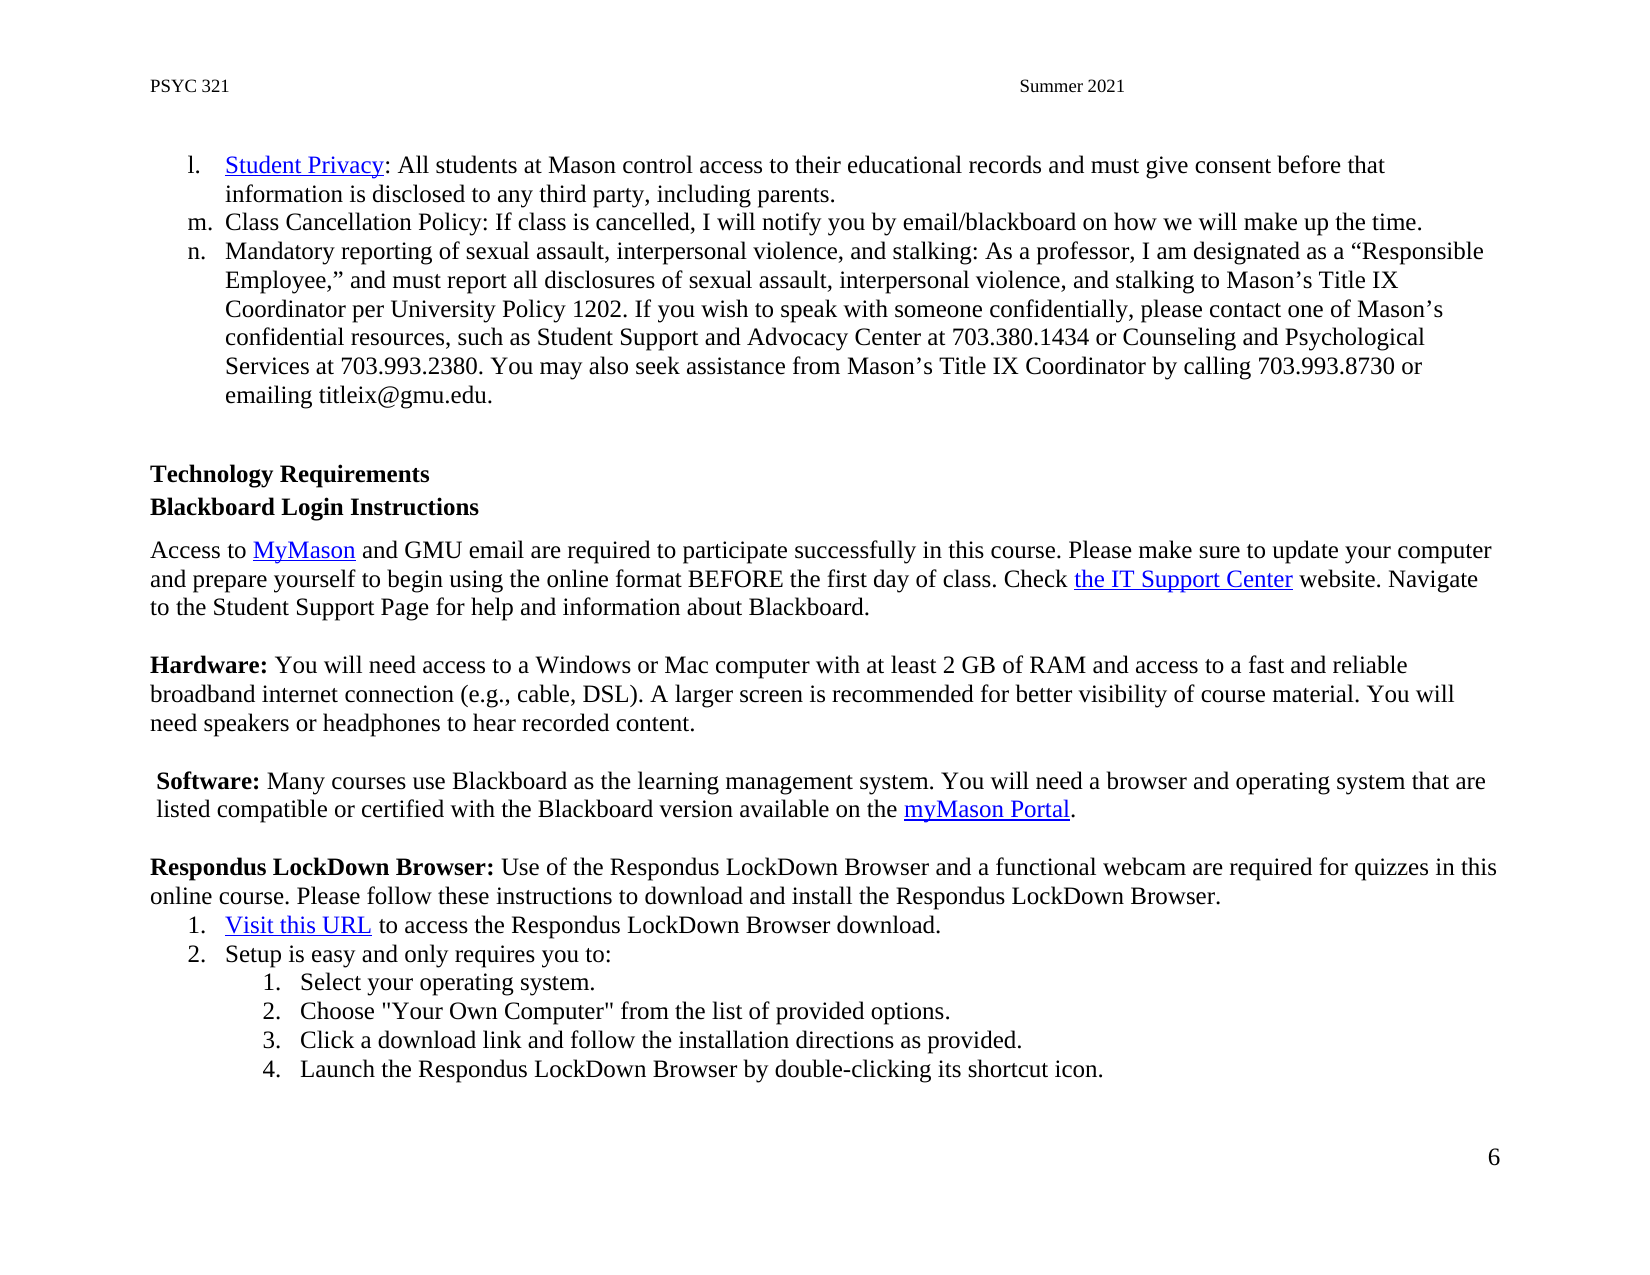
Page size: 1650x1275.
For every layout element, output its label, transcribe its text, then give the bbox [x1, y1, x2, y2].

list Choose "Your Own Computer" from the list of provided options. [262, 996, 1500, 1025]
text Access to MyMason and GMU email are required to participate successfully in this course. Please make sure to update your computer and prepare yourself to begin using the online format BEFORE the first day of class. Check the IT Support Center website. Navigate to the Student Support Page for help and information about Blackboard. [150, 535, 1500, 621]
list Launch the Respondus LockDown Browser by double-clicking its shortcut icon. [262, 1054, 1500, 1082]
list Class Cancellation Policy: If class is cancelled, I will notify you by email/blackboard on how we will make up the time. [187, 207, 1500, 236]
text Hardware: You will need access to a Windows or Mac computer with at least 2 GB of RAM and access to a fast and reliable broadband internet connection (e.g., cable, DSL). A larger screen is recommended for better visibility of course material. You will need speakers or headphones to hear recorded content. [150, 650, 1500, 737]
subtitle Technology Requirements [150, 459, 1500, 487]
list Click a download link and follow the installation directions as provided. [262, 1025, 1500, 1054]
list Visit this URL to access the Respondus LockDown Browser download. [187, 910, 1500, 939]
list Select your operating system. [262, 967, 1500, 996]
text Respondus LockDown Browser: Use of the Respondus LockDown Browser and a functional webcam are required for quizzes in this online course. Please follow these instructions to download and install the Respondus LockDown Browser. [150, 852, 1500, 910]
list Setup is easy and only requires you to: [187, 939, 1500, 967]
list Student Privacy: All students at Mason control access to their educational records and must give consent before that information is disclosed to any third party, including parents. [187, 150, 1500, 207]
text Software: Many courses use Blackboard as the learning management system. You will need a browser and operating system that are listed compatible or certified with the Blackboard version available on the myMason Portal. [156, 766, 1500, 823]
list Mandatory reporting of sexual assault, interpersonal violence, and stalking: As a professor, I am designated as a “Responsible Employee,” and must report all disclosures of sexual assault, interpersonal violence, and stalking to Mason’s Title IX Coordinator per University Policy 1202. If you wish to speak with someone confidentially, please contact one of Mason’s confidential resources, such as Student Support and Advocacy Center at 703.380.1434 or Counseling and Psychological Services at 703.993.2380. You may also seek assistance from Mason’s Title IX Coordinator by calling 703.993.8730 or emailing titleix@gmu.edu. [187, 236, 1500, 409]
text Blackboard Login Instructions [150, 492, 1500, 521]
